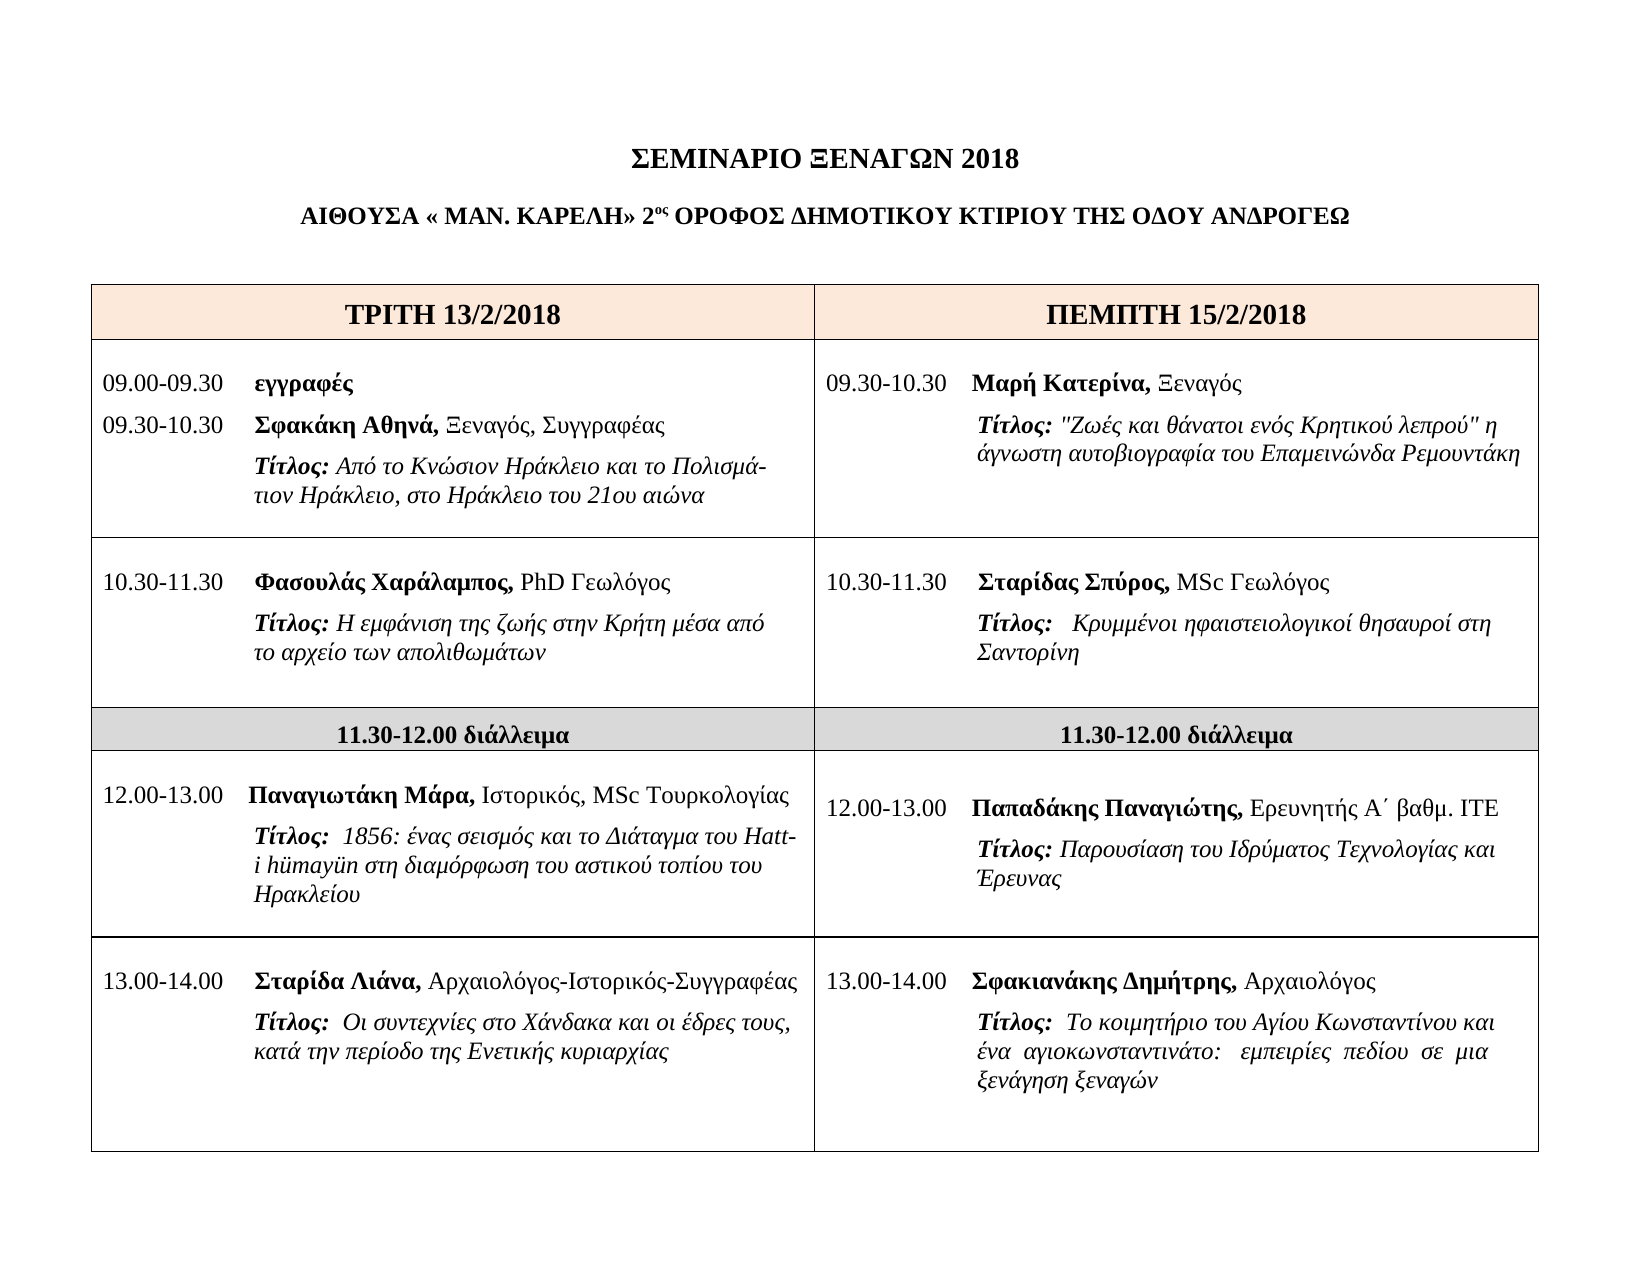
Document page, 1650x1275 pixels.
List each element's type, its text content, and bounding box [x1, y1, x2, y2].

text ΑΙΘΟΥΣΑ « ΜΑΝ. ΚΑΡΕΛΗ» 2ος ΟΡΟΦΟΣ ΔΗΜΟΤΙΚΟΥ ΚΤΙΡΙΟΥ ΤΗΣ ΟΔΟΥ ΑΝΔΡΟΓΕΩ [150, 201, 1500, 230]
text ΣΕΜΙΝΑΡΙΟ ΞΕΝΑΓΩΝ 2018 [150, 142, 1500, 175]
table_cell 13.00-14.00 Σφακιανάκης Δημήτρης, Αρχαιολόγος Τίτλος: Το κοιμητήριο του Αγίου Κωνσταντίνου και ένα αγιοκωνσταντινάτο: εμπειρίες πεδίου σε μια ξενάγηση ξεναγών [815, 938, 1538, 1151]
table_cell 10.30-11.30 Σταρίδας Σπύρος, MSc Γεωλόγος Τίτλος: Κρυμμένοι ηφαιστειολογικοί θησαυροί στη Σαντορίνη [815, 538, 1538, 707]
table_cell 11.30-12.00 διάλλειμα [815, 708, 1538, 750]
table_cell 13.00-14.00 Σταρίδα Λιάνα, Αρχαιολόγος-Ιστορικός-Συγγραφέας Τίτλος: Οι συντεχνίες στο Χάνδακα και οι έδρες τους, κατά την περίοδο της Ενετικής κυριαρχίας [92, 938, 814, 1151]
table_header ΠΕΜΠΤΗ 15/2/2018 [815, 285, 1538, 339]
table_cell 10.30-11.30 Φασουλάς Χαράλαμπος, PhD Γεωλόγος Τίτλος: Η εμφάνιση της ζωής στην Κρήτη μέσα από το αρχείο των απολιθωμάτων [92, 538, 814, 707]
table_cell 12.00-13.00 Παναγιωτάκη Μάρα, Ιστορικός, MSc Τουρκολογίας Τίτλος: 1856: ένας σεισμός και το Διάταγμα του Hatt- i hümayün στη διαμόρφωση του αστικού τοπίου του Ηρακλείου [92, 751, 814, 936]
table_cell 09.00-09.30 εγγραφές 09.30-10.30 Σφακάκη Αθηνά, Ξεναγός, Συγγραφέας Τίτλος: Από το Κνώσιον Ηράκλειο και το Πολισμά-τιον Ηράκλειο, στο Ηράκλειο του 21ου αιώνα [92, 340, 814, 537]
table_header ΤΡΙΤΗ 13/2/2018 [92, 285, 814, 339]
table_cell 09.30-10.30 Μαρή Κατερίνα, Ξεναγός Τίτλος: "Ζωές και θάνατοι ενός Κρητικού λεπρού" η άγνωστη αυτοβιογραφία του Επαμεινώνδα Ρεμουντάκη [815, 340, 1538, 537]
table_cell 12.00-13.00 Παπαδάκης Παναγιώτης, Ερευνητής Α΄ βαθμ. ΙΤΕ Τίτλος: Παρουσίαση του Ιδρύματος Τεχνολογίας και Έρευνας [815, 751, 1538, 936]
table_cell 11.30-12.00 διάλλειμα [92, 708, 814, 750]
